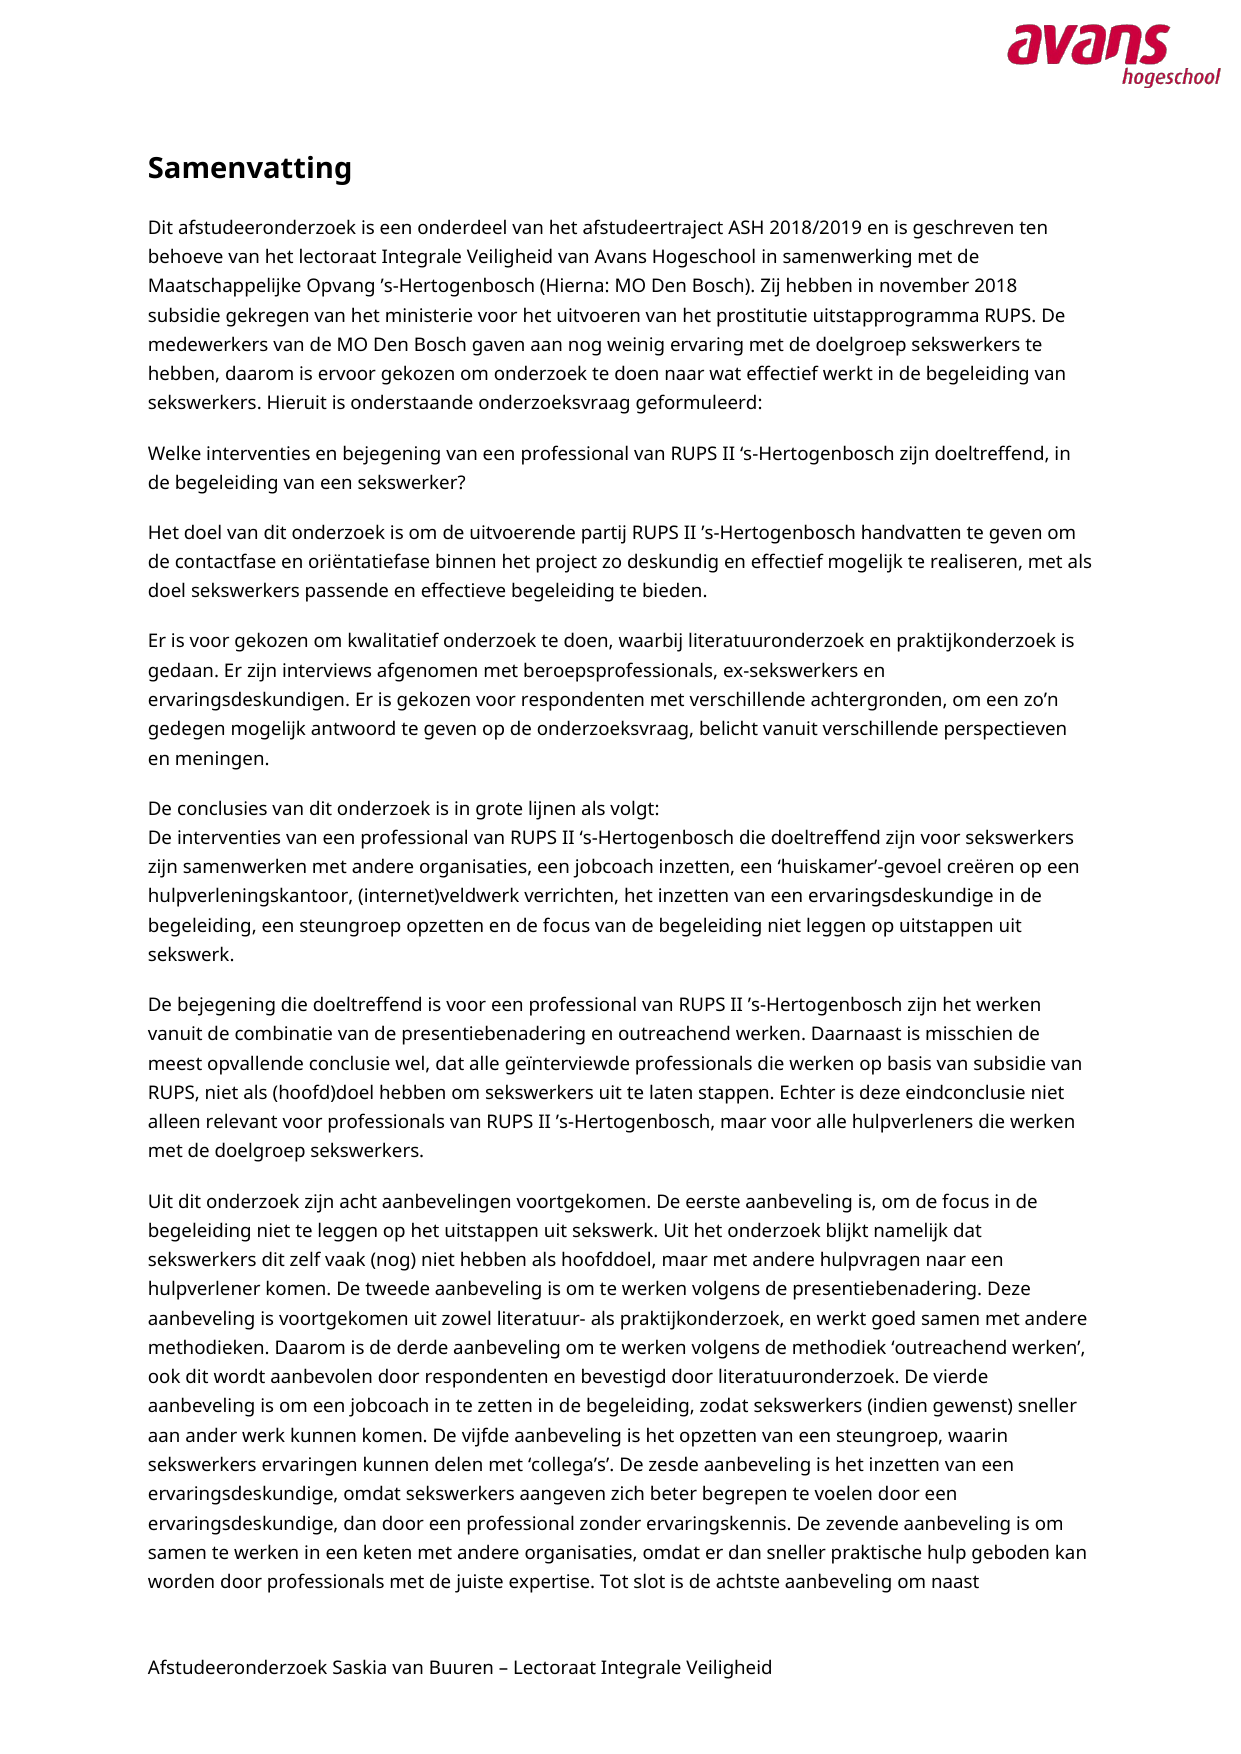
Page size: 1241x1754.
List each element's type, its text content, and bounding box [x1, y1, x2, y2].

picture [1002, 10, 1226, 88]
text Er is voor gekozen om kwalitatief onderzoek te doen, waarbij literatuuronderzoek en praktijkonderzoek is gedaan. Er zijn interviews afgenomen met beroepsprofessionals, ex-sekswerkers en ervaringsdeskundigen. Er is gekozen voor respondenten met verschillende achtergronden, om een zo’n gedegen mogelijk antwoord te geven op de onderzoeksvraag, belicht vanuit verschillende perspectieven en meningen. [148, 628, 1093, 770]
text Dit afstudeeronderzoek is een onderdeel van het afstudeertraject ASH 2018/2019 en is geschreven ten behoeve van het lectoraat Integrale Veiligheid van Avans Hogeschool in samenwerking met de Maatschappelijke Opvang ’s-Hertogenbosch (Hierna: MO Den Bosch). Zij hebben in november 2018 subsidie gekregen van het ministerie voor het uitvoeren van het prostitutie uitstapprogramma RUPS. De medewerkers van de MO Den Bosch gaven aan nog weinig ervaring met de doelgroep sekswerkers te hebben, daarom is ervoor gekozen om onderzoek te doen naar wat effectief werkt in de begeleiding van sekswerkers. Hieruit is onderstaande onderzoeksvraag geformuleerd: [148, 214, 1093, 415]
text De conclusies van dit onderzoek is in grote lijnen als volgt: De interventies van een professional van RUPS II ‘s-Hertogenbosch die doeltreffend zijn voor sekswerkers zijn samenwerken met andere organisaties, een jobcoach inzetten, een ‘huiskamer’-gevoel creëren op een hulpverleningskantoor, (internet)veldwerk verrichten, het inzetten van een ervaringsdeskundige in de begeleiding, een steungroep opzetten en de focus van de begeleiding niet leggen op uitstappen uit sekswerk. [148, 795, 1093, 967]
text De bejegening die doeltreffend is voor een professional van RUPS II ’s-Hertogenbosch zijn het werken vanuit de combinatie van de presentiebenadering en outreachend werken. Daarnaast is misschien de meest opvallende conclusie wel, dat alle geïnterviewde professionals die werken op basis van subsidie van RUPS, niet als (hoofd)doel hebben om sekswerkers uit te laten stappen. Echter is deze eindconclusie niet alleen relevant voor professionals van RUPS II ’s-Hertogenbosch, maar voor alle hulpverleners die werken met de doelgroep sekswerkers. [148, 991, 1093, 1163]
text Het doel van dit onderzoek is om de uitvoerende partij RUPS II ’s-Hertogenbosch handvatten te geven om de contactfase en oriëntatiefase binnen het project zo deskundig en effectief mogelijk te realiseren, met als doel sekswerkers passende en effectieve begeleiding te bieden. [148, 519, 1093, 603]
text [148, 1188, 1093, 1594]
text Samenvatting [148, 148, 1093, 187]
text Welke interventies en bejegening van een professional van RUPS II ‘s-Hertogenbosch zijn doeltreffend, in de begeleiding van een sekswerker? [148, 440, 1093, 494]
